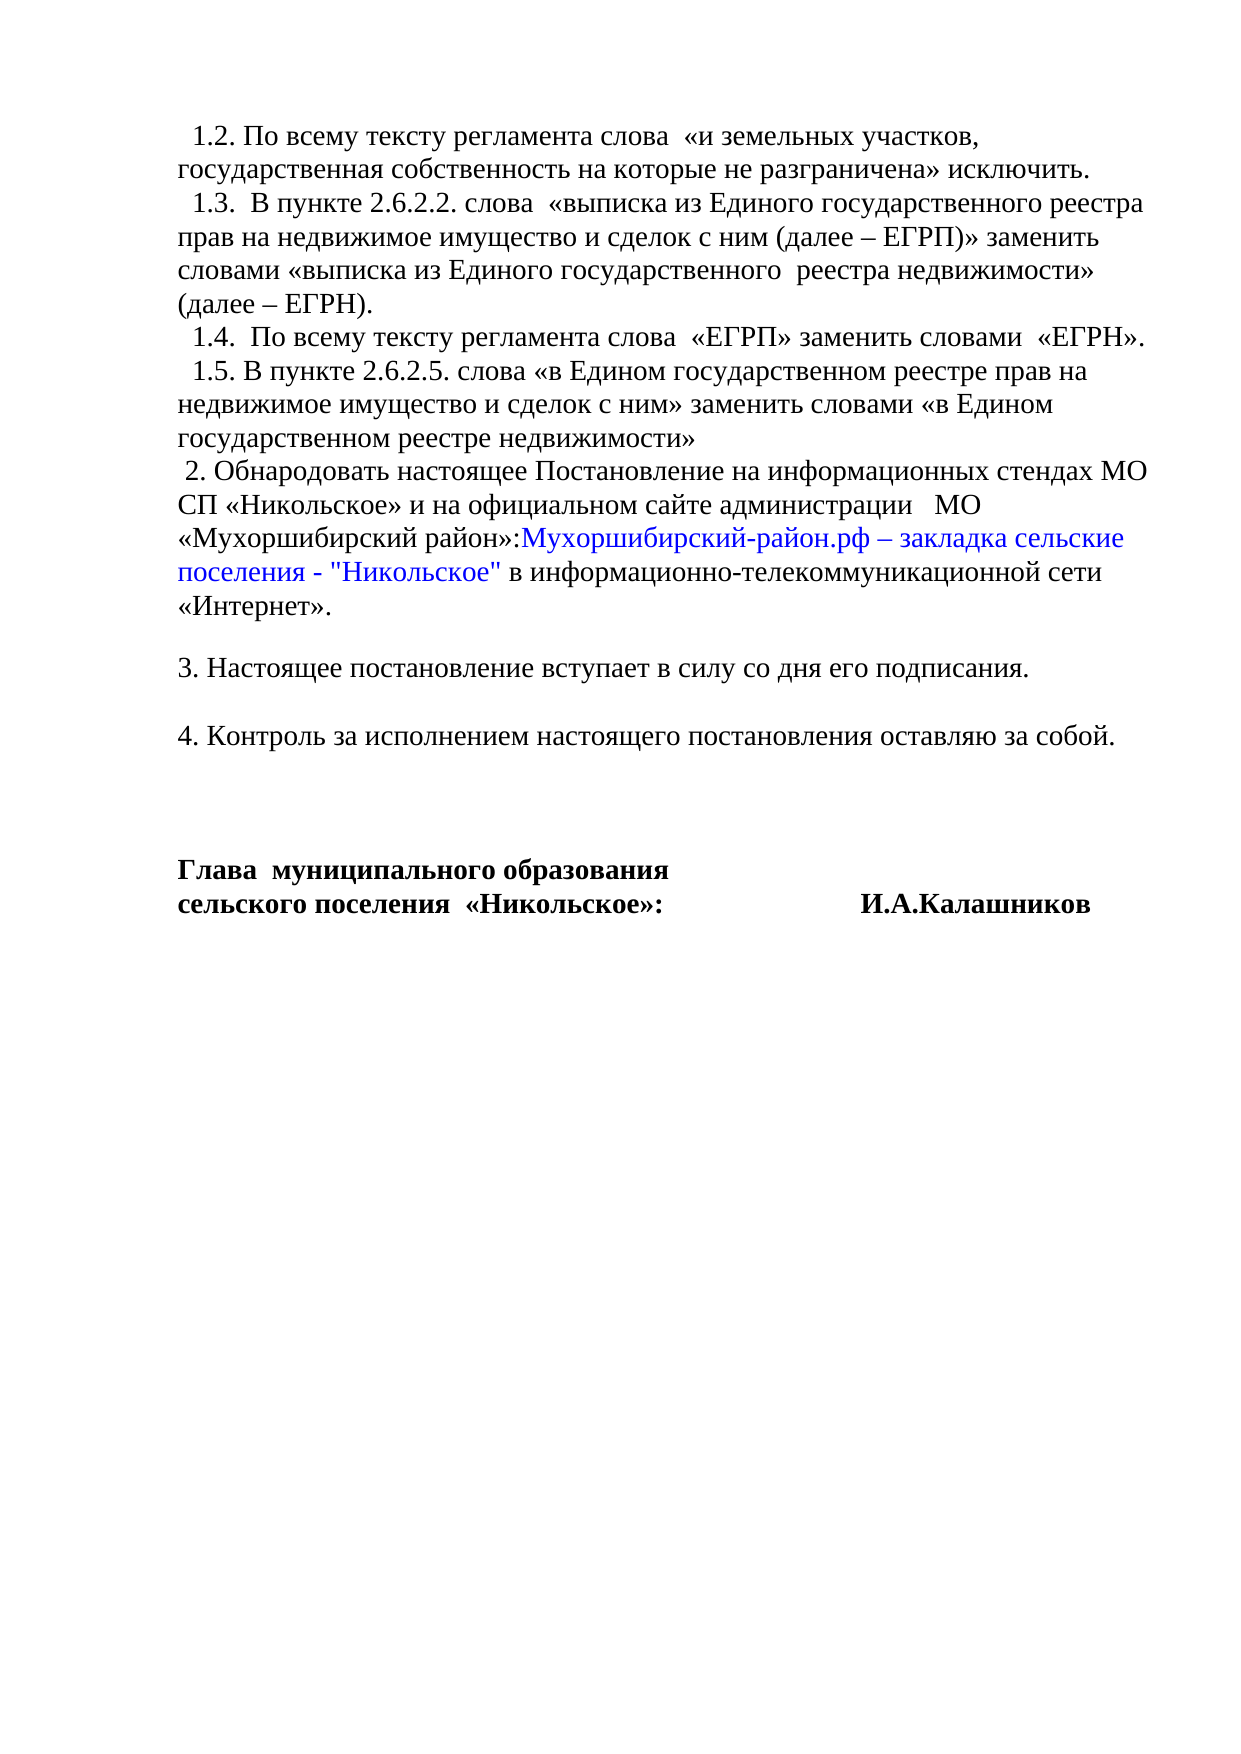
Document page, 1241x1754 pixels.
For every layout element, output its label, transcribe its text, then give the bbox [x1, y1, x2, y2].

text 1.5. В пункте 2.6.2.5. слова «в Едином государственном реестре прав на недвижимое имущество и сделок с ним» заменить словами «в Едином государственном реестре недвижимости» [177, 353, 1152, 453]
text Глава муниципального образования [177, 852, 1152, 886]
text 1.2. По всему тексту регламента слова «и земельных участков, государственная собственность на которые не разграничена» исключить. [177, 118, 1152, 185]
text 4. Контроль за исполнением настоящего постановления оставляю за собой. [177, 718, 1152, 752]
text 1.4. По всему тексту регламента слова «ЕГРП» заменить словами «ЕГРН». [177, 319, 1152, 353]
text 3. Настоящее постановление вступает в силу со дня его подписания. [177, 650, 1152, 684]
text 1.3. В пункте 2.6.2.2. слова «выписка из Единого государственного реестра прав на недвижимое имущество и сделок с ним (далее – ЕГРП)» заменить словами «выписка из Единого государственного реестра недвижимости» (далее – ЕГРН). [177, 185, 1152, 319]
text сельского поселения «Никольское»: И.А.Калашников [177, 886, 1152, 919]
text 2. Обнародовать настоящее Постановление на информационных стендах МО СП «Никольское» и на официальном сайте администрации МО «Мухоршибирский район»:Мухоршибирский-район.рф – закладка сельские поселения - "Никольское" в информационно-телекоммуникационной сети «Интернет». [177, 453, 1152, 621]
